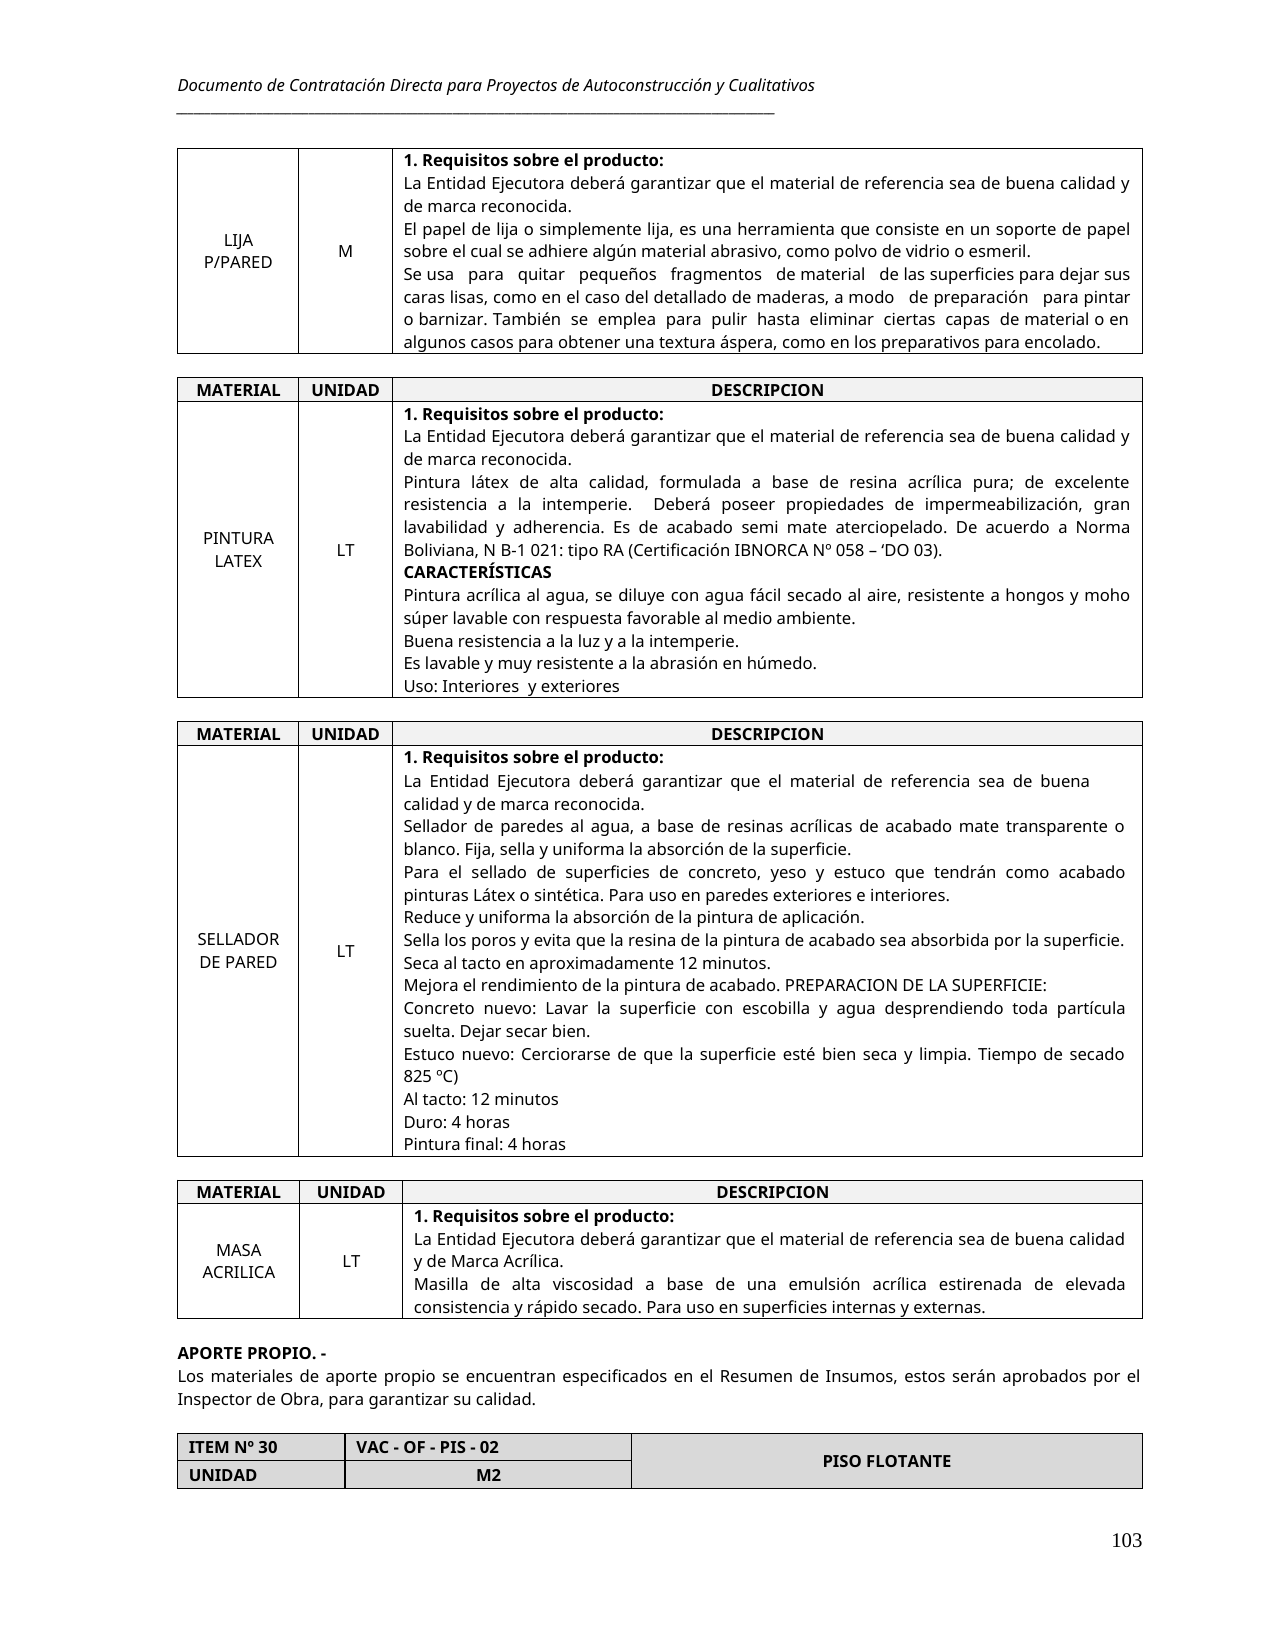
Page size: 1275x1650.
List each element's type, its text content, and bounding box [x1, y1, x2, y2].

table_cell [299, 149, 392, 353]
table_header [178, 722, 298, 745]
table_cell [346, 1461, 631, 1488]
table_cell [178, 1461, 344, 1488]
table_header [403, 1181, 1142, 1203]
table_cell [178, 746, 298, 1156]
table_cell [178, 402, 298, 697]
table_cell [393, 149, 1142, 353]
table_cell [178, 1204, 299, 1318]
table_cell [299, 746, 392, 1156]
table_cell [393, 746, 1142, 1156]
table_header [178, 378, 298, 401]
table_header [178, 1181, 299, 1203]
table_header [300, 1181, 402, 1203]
text APORTE PROPIO. - [177, 1342, 1142, 1364]
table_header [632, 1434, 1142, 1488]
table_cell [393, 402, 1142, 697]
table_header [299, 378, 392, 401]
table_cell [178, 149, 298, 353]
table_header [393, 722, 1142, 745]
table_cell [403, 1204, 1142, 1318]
text Los materiales de aporte propio se encuentran especificados en el Resumen de Insumos, estos serán aprobados por el Inspector de Obra, para garantizar su calidad. [177, 1364, 1142, 1410]
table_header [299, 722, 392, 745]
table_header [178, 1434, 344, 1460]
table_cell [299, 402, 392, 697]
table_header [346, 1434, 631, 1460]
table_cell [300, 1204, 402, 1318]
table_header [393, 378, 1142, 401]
